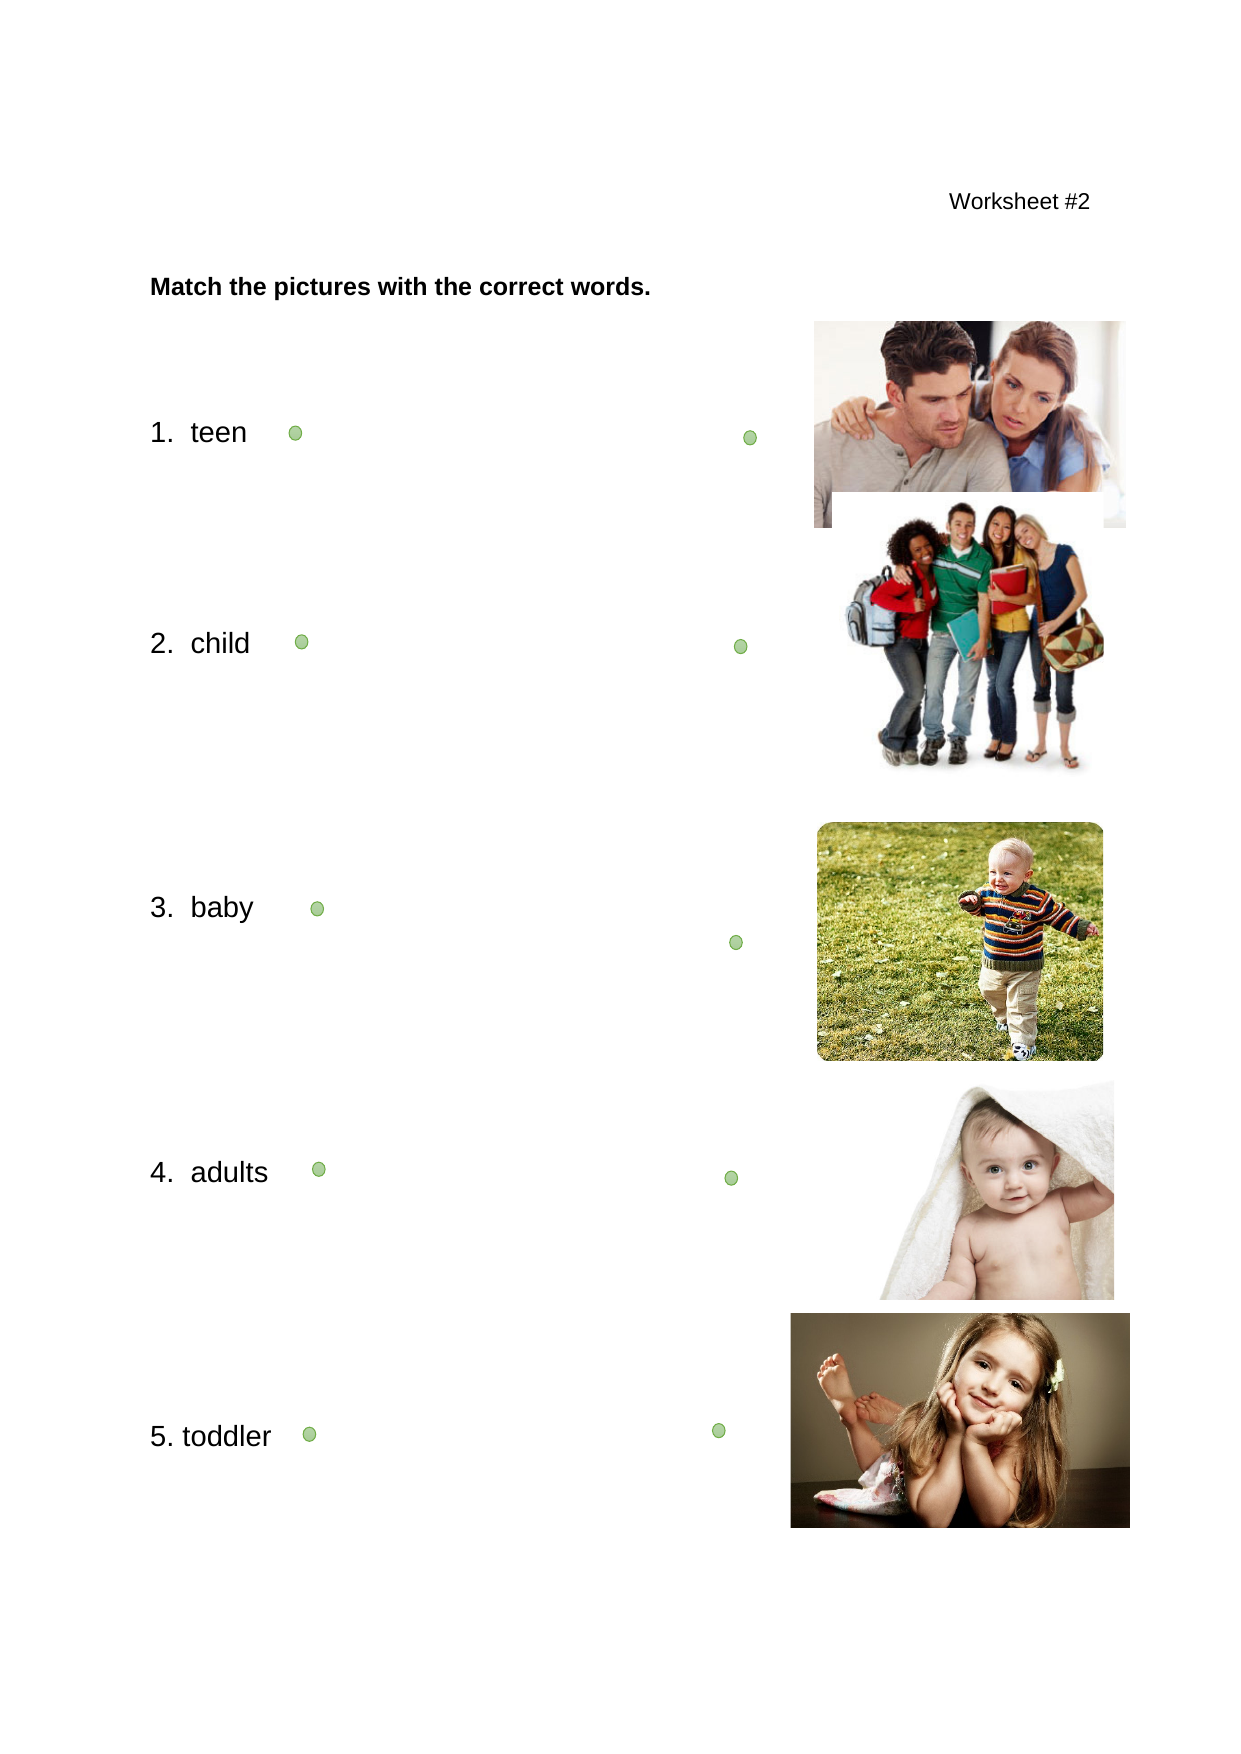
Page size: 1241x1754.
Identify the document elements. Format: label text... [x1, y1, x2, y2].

text Match the pictures with the correct words. [150, 272, 1090, 301]
text 2. child [150, 626, 832, 660]
picture [786, 1080, 1114, 1299]
text 5. toddler [150, 1419, 789, 1452]
text Worksheet #2 [150, 188, 1090, 214]
picture [789, 1313, 1130, 1527]
text 3. baby [150, 891, 815, 924]
picture [814, 321, 1126, 777]
text 1. teen [150, 415, 814, 449]
text 4. adults [150, 1154, 786, 1188]
picture [815, 822, 1103, 1060]
